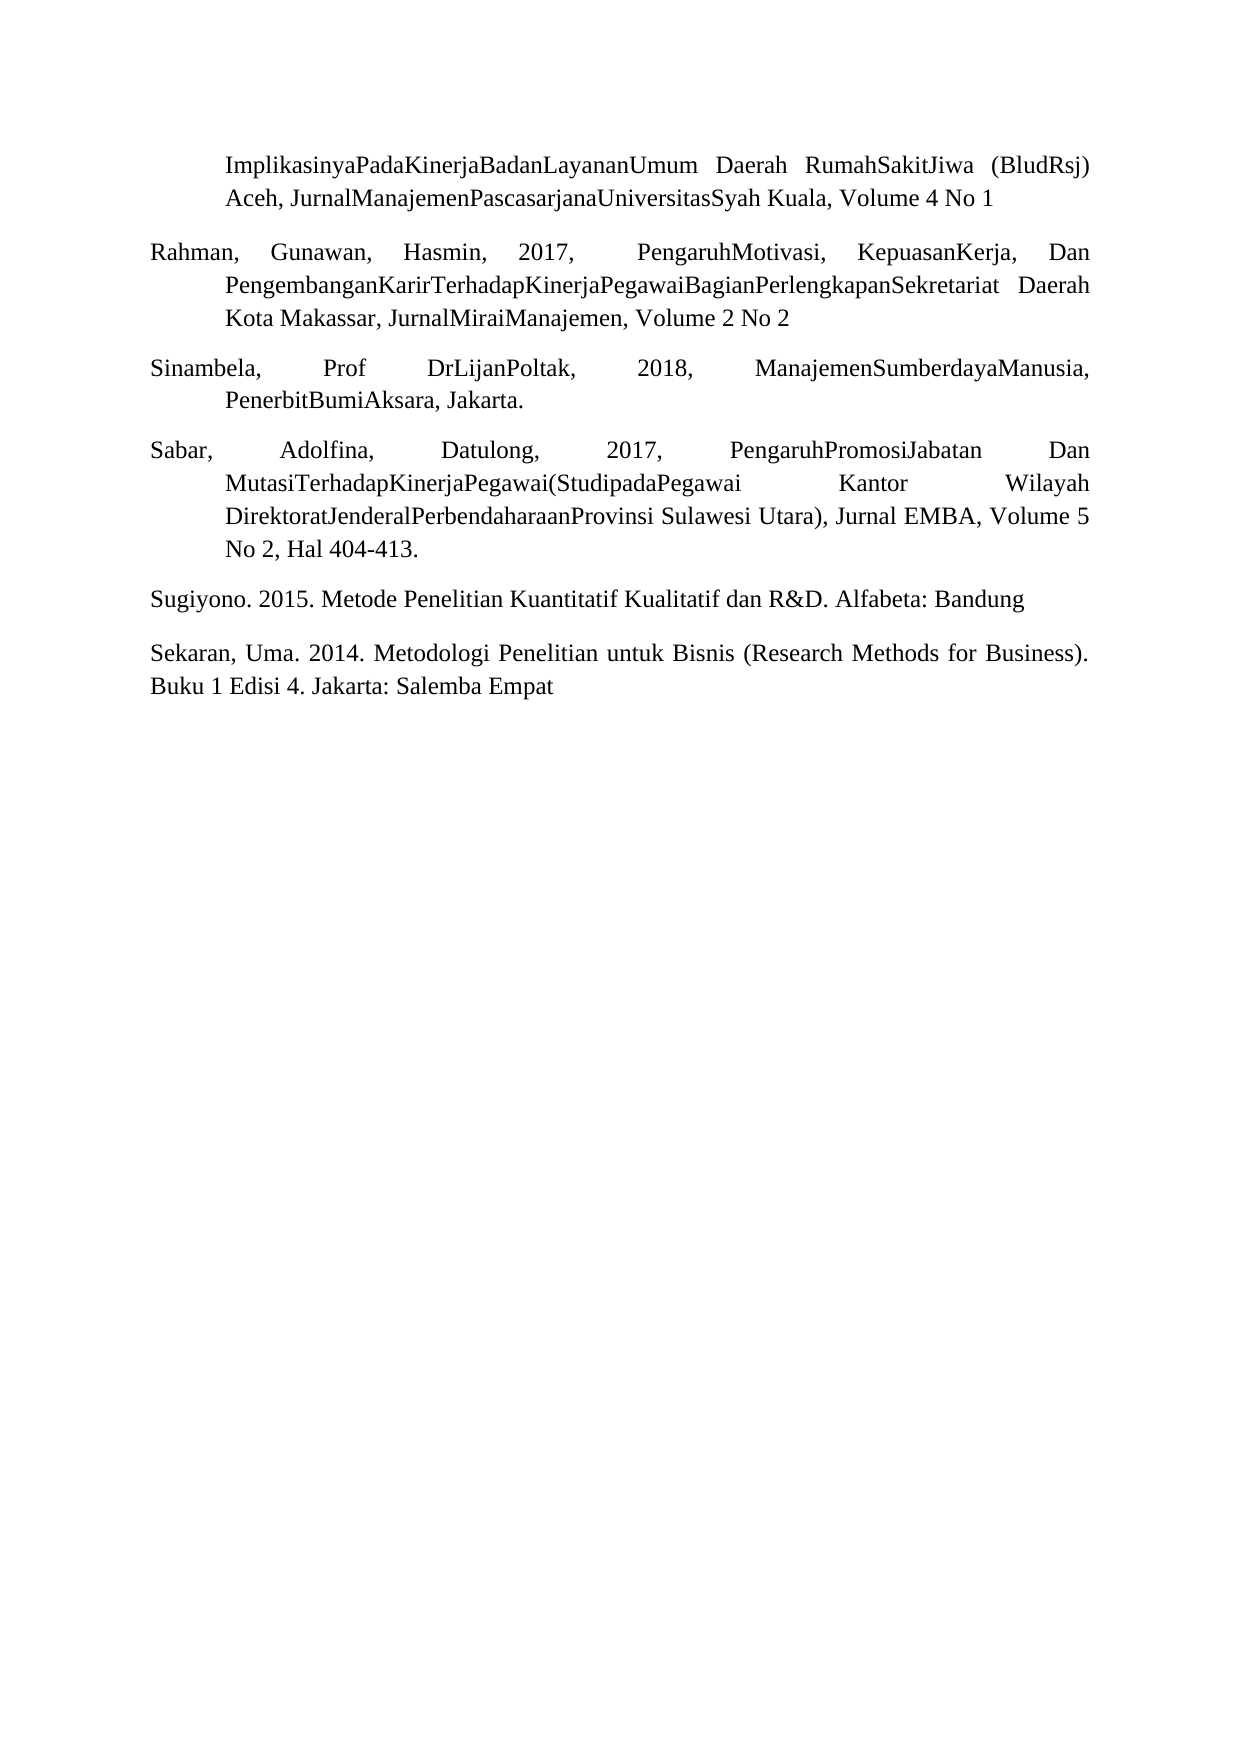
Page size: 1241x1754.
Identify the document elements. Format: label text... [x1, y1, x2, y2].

text Sinambela, Prof DrLijanPoltak, 2018, ManajemenSumberdayaManusia, PenerbitBumiAksara, Jakarta. [150, 353, 1090, 414]
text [150, 150, 1090, 212]
text Rahman, Gunawan, Hasmin, 2017, PengaruhMotivasi, KepuasanKerja, Dan PengembanganKarirTerhadapKinerjaPegawaiBagianPerlengkapanSekretariat Daerah Kota Makassar, JurnalMiraiManajemen, Volume 2 No 2 [150, 237, 1090, 332]
text Sugiyono. 2015. Metode Penelitian Kuantitatif Kualitatif dan R&D. Alfabeta: Bandung [150, 584, 1090, 613]
text Sabar, Adolfina, Datulong, 2017, PengaruhPromosiJabatan Dan MutasiTerhadapKinerjaPegawai(StudipadaPegawai Kantor Wilayah DirektoratJenderalPerbendaharaanProvinsi Sulawesi Utara), Jurnal EMBA, Volume 5 No 2, Hal 404-413. [150, 435, 1090, 563]
text Sekaran, Uma. 2014. Metodologi Penelitian untuk Bisnis (Research Methods for Business). Buku 1 Edisi 4. Jakarta: Salemba Empat [150, 638, 1090, 700]
